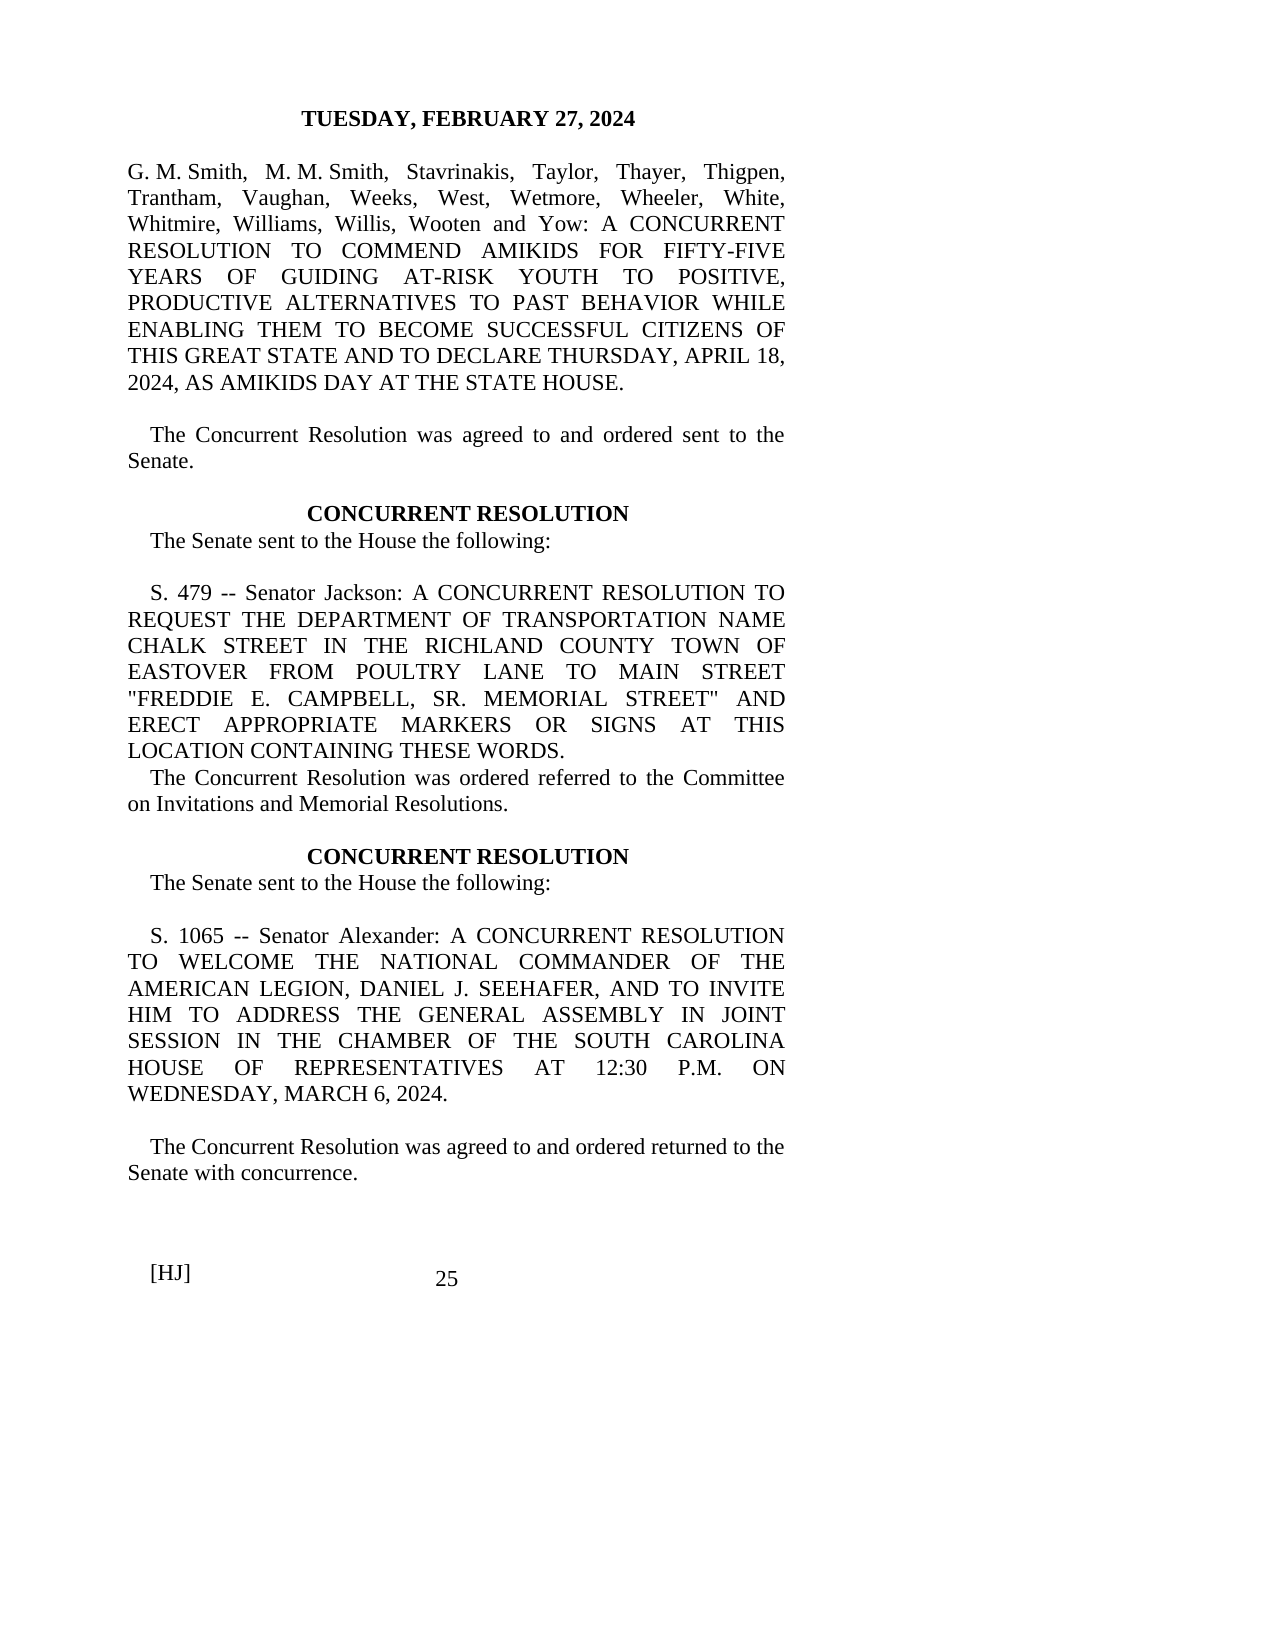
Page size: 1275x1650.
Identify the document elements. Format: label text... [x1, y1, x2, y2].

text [127, 158, 786, 395]
text The Senate sent to the House the following: [127, 869, 786, 896]
text CONCURRENT RESOLUTION [127, 843, 786, 869]
text The Concurrent Resolution was ordered referred to the Committee on Invitations and Memorial Resolutions. [127, 764, 786, 817]
text S. 479 -- Senator Jackson: A CONCURRENT RESOLUTION TO REQUEST THE DEPARTMENT OF TRANSPORTATION NAME CHALK STREET IN THE RICHLAND COUNTY TOWN OF EASTOVER FROM POULTRY LANE TO MAIN STREET "FREDDIE E. CAMPBELL, SR. MEMORIAL STREET" AND ERECT APPROPRIATE MARKERS OR SIGNS AT THIS LOCATION CONTAINING THESE WORDS. [127, 579, 786, 764]
text CONCURRENT RESOLUTION [127, 500, 786, 527]
text The Senate sent to the House the following: [127, 527, 786, 553]
text The Concurrent Resolution was agreed to and ordered sent to the Senate. [127, 421, 786, 474]
text The Concurrent Resolution was agreed to and ordered returned to the Senate with concurrence. [127, 1133, 786, 1186]
text S. 1065 -- Senator Alexander: A CONCURRENT RESOLUTION TO WELCOME THE NATIONAL COMMANDER OF THE AMERICAN LEGION, DANIEL J. SEEHAFER, AND TO INVITE HIM TO ADDRESS THE GENERAL ASSEMBLY IN JOINT SESSION IN THE CHAMBER OF THE SOUTH CAROLINA HOUSE OF REPRESENTATIVES AT 12:30 P.M. ON WEDNESDAY, MARCH 6, 2024. [127, 922, 786, 1106]
